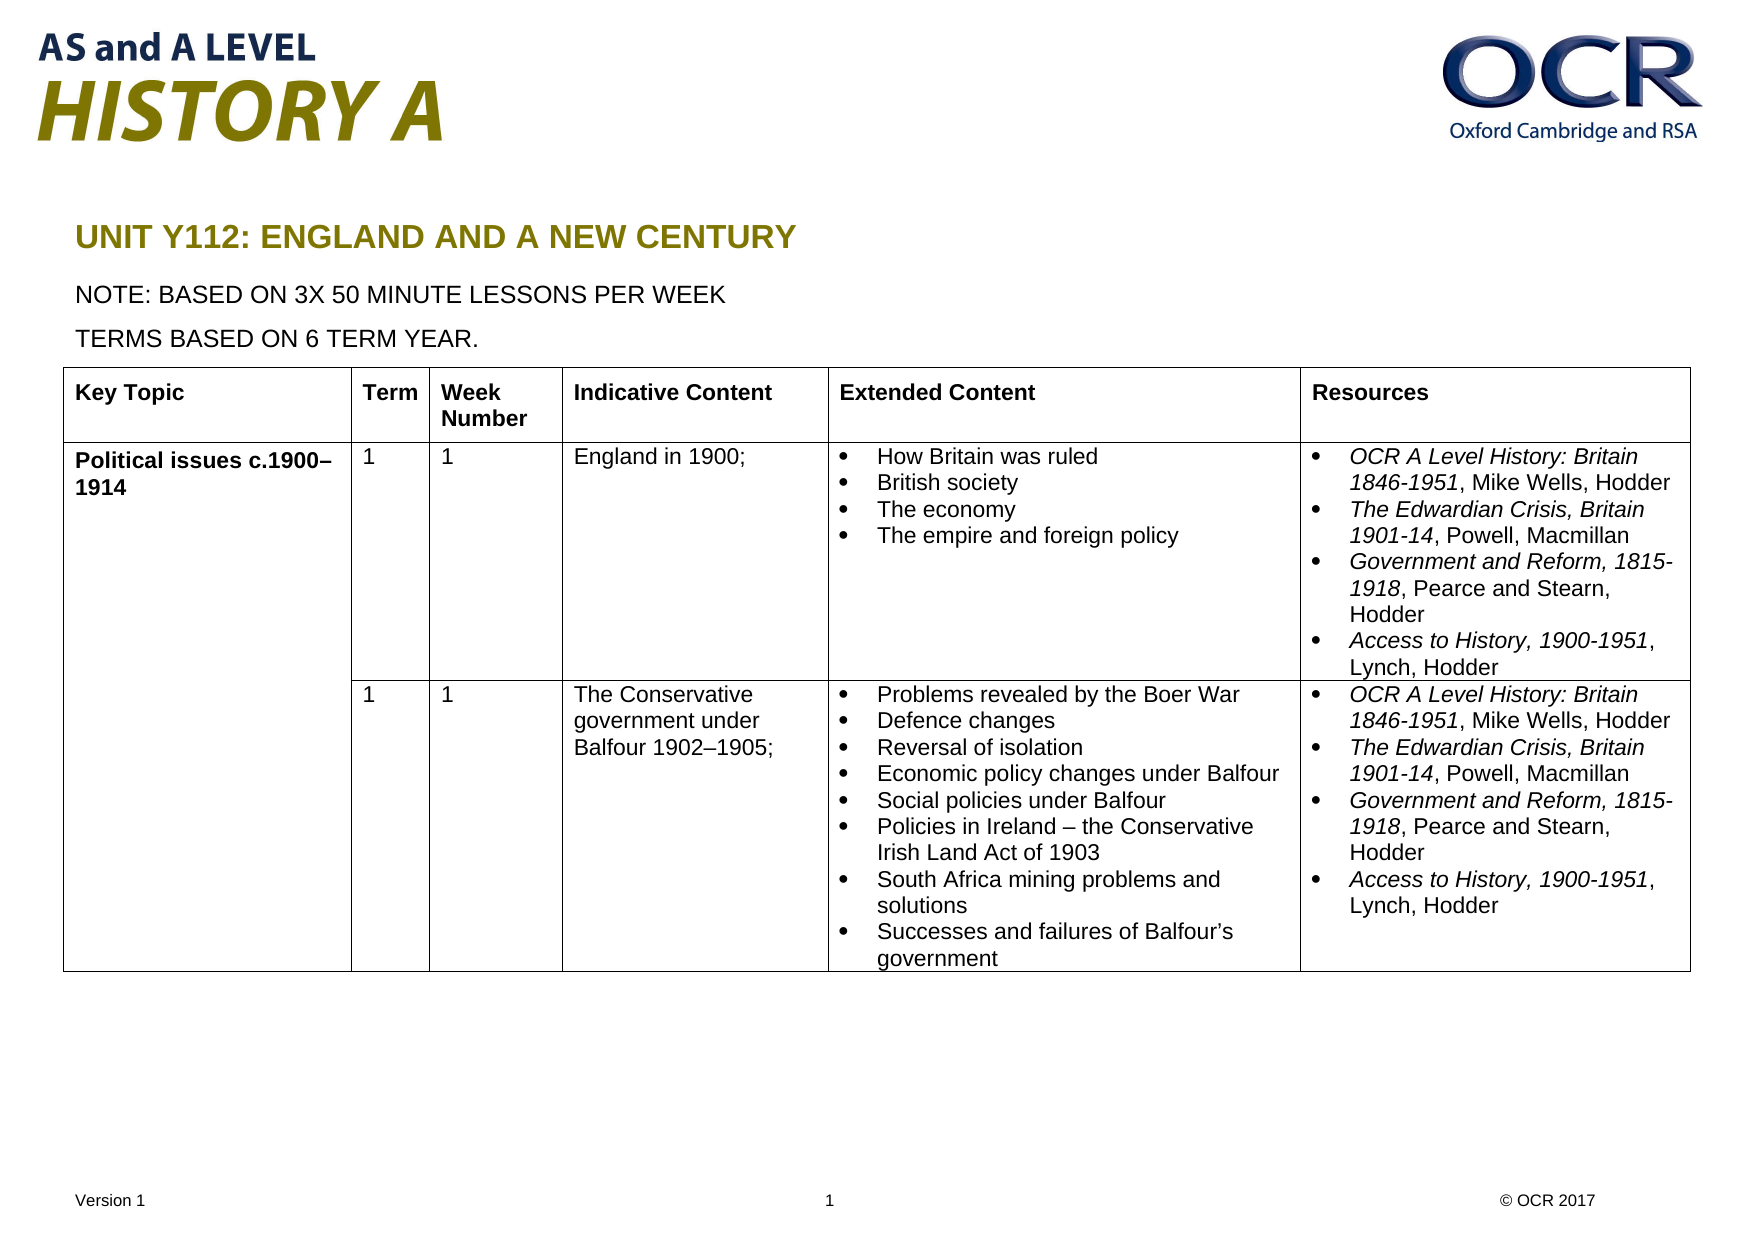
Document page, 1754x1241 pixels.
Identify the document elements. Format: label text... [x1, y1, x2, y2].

picture [0, 0, 1753, 175]
text Terms based on 6 term year. [75, 324, 1679, 353]
subtitle Unit Y112: england and a new century [75, 217, 1679, 255]
table_header Term [352, 368, 429, 442]
text Note: Based on 3x 50 minute lessons per week [75, 280, 1679, 309]
table_cell England in 1900; [563, 443, 828, 680]
table_header Indicative Content [563, 368, 828, 442]
table_cell 1 [430, 681, 562, 971]
table_cell 1 [352, 443, 429, 680]
table_cell 1 [430, 443, 562, 680]
table_cell The Conservative government under Balfour 1902–1905; [563, 681, 828, 971]
table_cell 1 [352, 681, 429, 971]
table_cell How Britain was ruled British society The economy The empire and foreign policy [829, 443, 1300, 680]
table_header Extended Content [829, 368, 1300, 442]
table_header Week Number [430, 368, 562, 442]
table_header Resources [1301, 368, 1690, 442]
table_cell Political issues c.1900–1914 [64, 443, 351, 971]
table_cell Problems revealed by the Boer War Defence changes Reversal of isolation Economic policy changes under Balfour Social policies under Balfour Policies in Ireland – the Conservative Irish Land Act of 1903 South Africa mining problems and solutions Successes and failures of Balfour’s government [829, 681, 1300, 971]
table_header Key Topic [64, 368, 351, 442]
